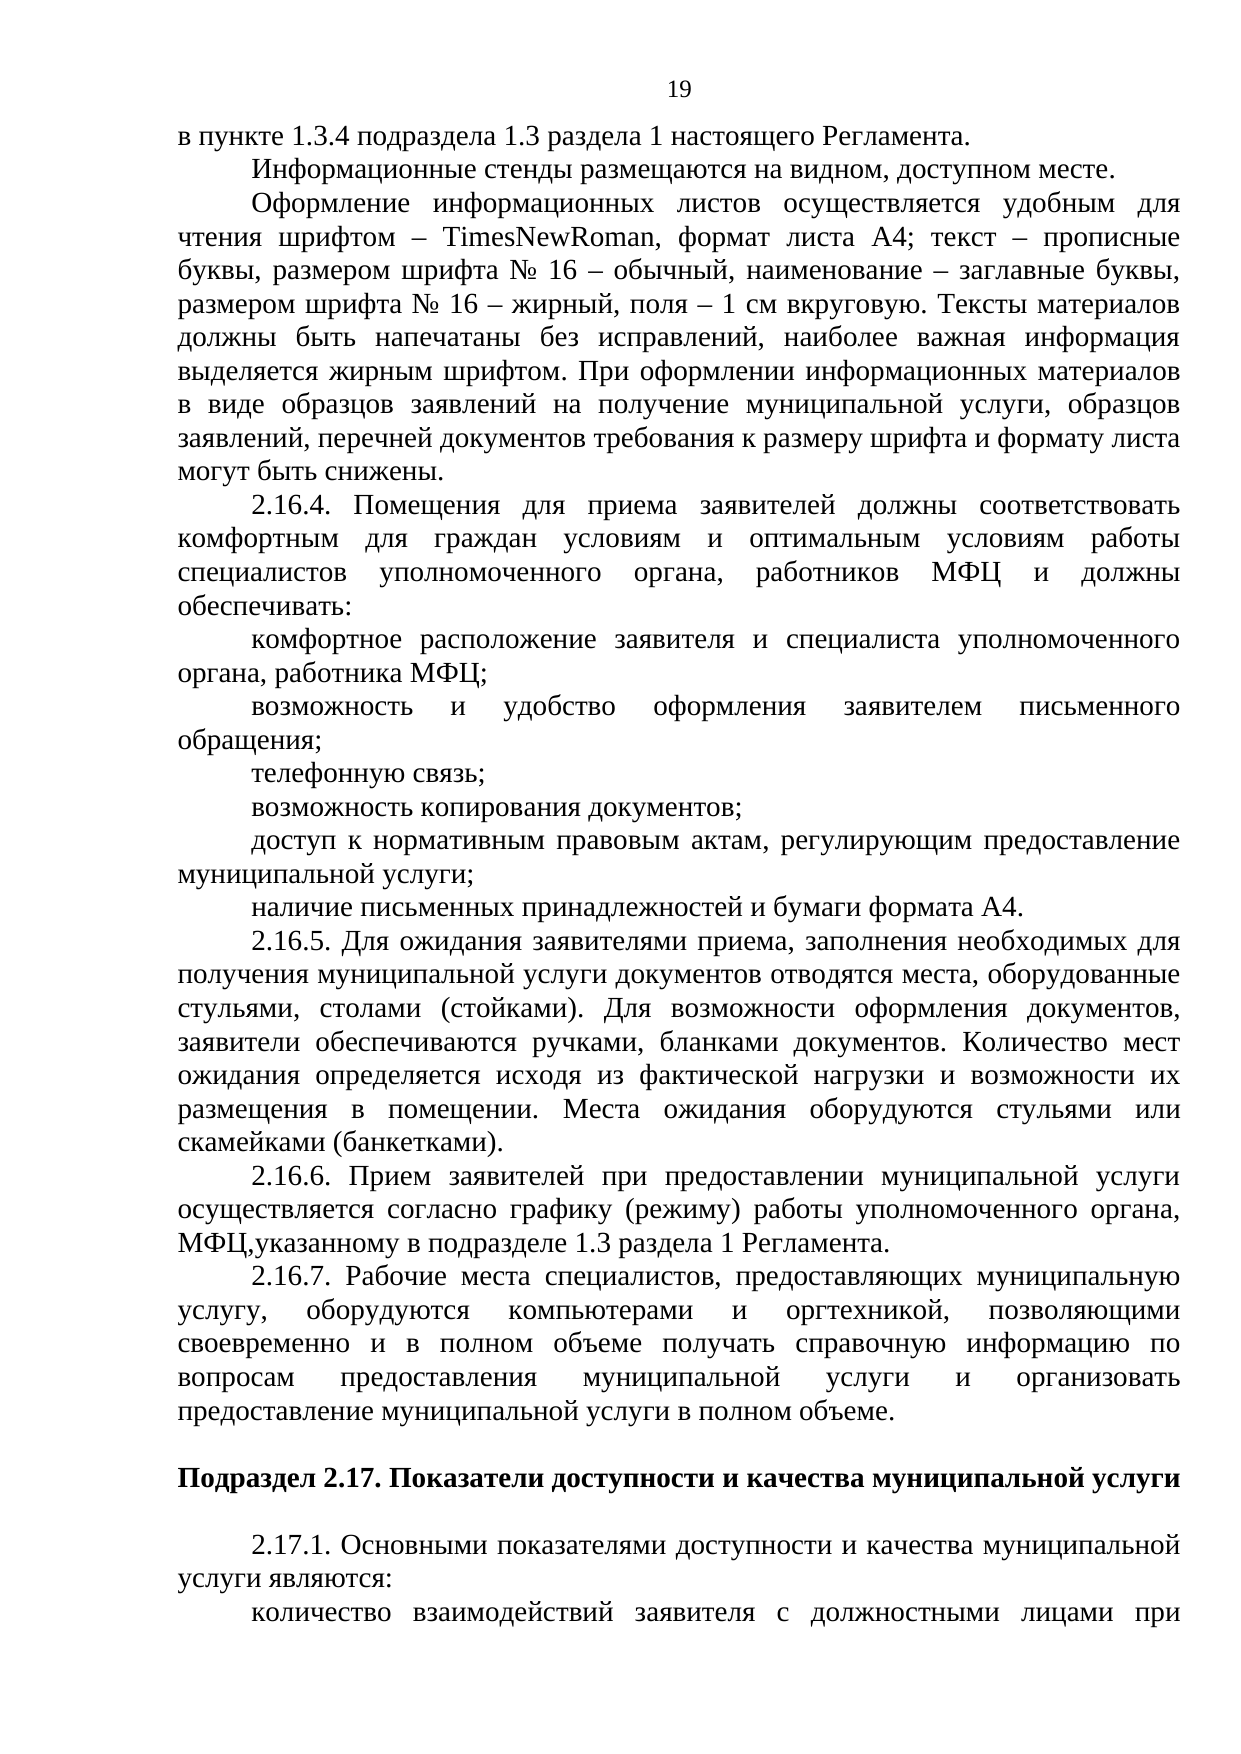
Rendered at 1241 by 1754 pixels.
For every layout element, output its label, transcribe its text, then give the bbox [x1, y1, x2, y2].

text возможность копирования документов; [177, 789, 1181, 822]
text 2.16.4. Помещения для приема заявителей должны соответствовать комфортным для граждан условиям и оптимальным условиям работы специалистов уполномоченного органа, работников МФЦ и должны обеспечивать: [177, 487, 1181, 621]
text 2.16.6. Прием заявителей при предоставлении муниципальной услуги осуществляется согласно графику (режиму) работы уполномоченного органа, МФЦ,указанному в подразделе 1.3 раздела 1 Регламента. [177, 1158, 1181, 1258]
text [177, 1594, 1181, 1627]
text наличие письменных принадлежностей и бумаги формата A4. [177, 889, 1181, 923]
text Оформление информационных листов осуществляется удобным для чтения шрифтом – TimesNewRoman, формат листа A4; текст – прописные буквы, размером шрифта № 16 – обычный, наименование – заглавные буквы, размером шрифта № 16 – жирный, поля – 1 см вкруговую. Тексты материалов должны быть напечатаны без исправлений, наиболее важная информация выделяется жирным шрифтом. При оформлении информационных материалов в виде образцов заявлений на получение муниципальной услуги, образцов заявлений, перечней документов требования к размеру шрифта и формату листа могут быть снижены. [177, 185, 1181, 487]
text телефонную связь; [177, 755, 1181, 789]
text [177, 118, 1181, 152]
text комфортное расположение заявителя и специалиста уполномоченного органа, работника МФЦ; [177, 621, 1181, 688]
text Подраздел 2.17. Показатели доступности и качества муниципальной услуги [177, 1460, 1181, 1493]
text доступ к нормативным правовым актам, регулирующим предоставление муниципальной услуги; [177, 822, 1181, 889]
text 2.16.5. Для ожидания заявителями приема, заполнения необходимых для получения муниципальной услуги документов отводятся места, оборудованные стульями, столами (стойками). Для возможности оформления документов, заявители обеспечиваются ручками, бланками документов. Количество мест ожидания определяется исходя из фактической нагрузки и возможности их размещения в помещении. Места ожидания оборудуются стульями или скамейками (банкетками). [177, 923, 1181, 1158]
text возможность и удобство оформления заявителем письменного обращения; [177, 688, 1181, 755]
text 2.16.7. Рабочие места специалистов, предоставляющих муниципальную услугу, оборудуются компьютерами и оргтехникой, позволяющими своевременно и в полном объеме получать справочную информацию по вопросам предоставления муниципальной услуги и организовать предоставление муниципальной услуги в полном объеме. [177, 1258, 1181, 1426]
text Информационные стенды размещаются на видном, доступном месте. [177, 152, 1181, 185]
text 2.17.1. Основными показателями доступности и качества муниципальной услуги являются: [177, 1527, 1181, 1594]
